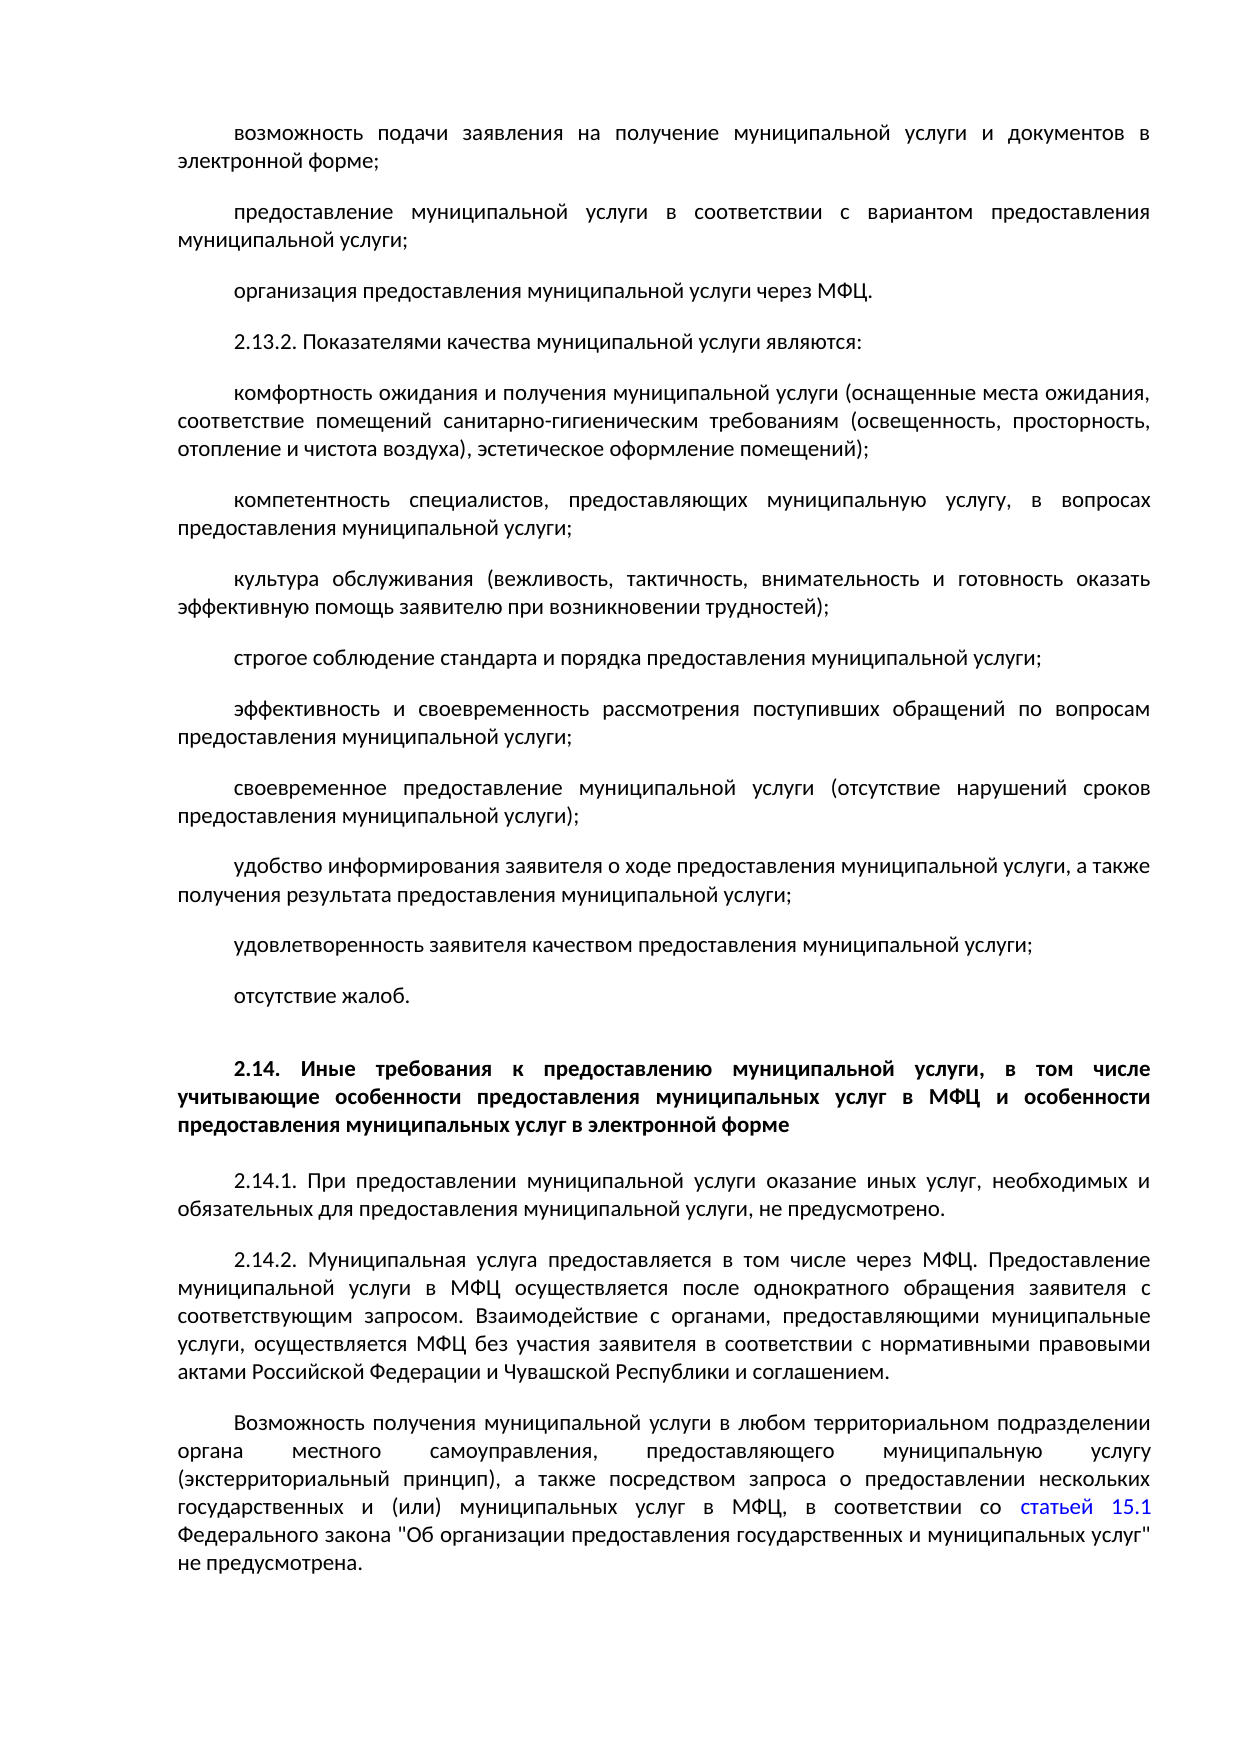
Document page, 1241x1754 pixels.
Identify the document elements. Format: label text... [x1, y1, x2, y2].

text организация предоставления муниципальной услуги через МФЦ. [177, 276, 1152, 304]
text эффективность и своевременность рассмотрения поступивших обращений по вопросам предоставления муниципальной услуги; [177, 694, 1152, 750]
text отсутствие жалоб. [177, 982, 1152, 1009]
title 2.14. Иные требования к предоставлению муниципальной услуги, в том числе учитывающие особенности предоставления муниципальных услуг в МФЦ и особенности предоставления муниципальных услуг в электронной форме [177, 1054, 1152, 1138]
text Возможность получения муниципальной услуги в любом территориальном подразделении органа местного самоуправления, предоставляющего муниципальную услугу (экстерриториальный принцип), а также посредством запроса о предоставлении нескольких государственных и (или) муниципальных услуг в МФЦ, в соответствии со статьей 15.1 Федерального закона "Об организации предоставления государственных и муниципальных услуг" не предусмотрена. [177, 1408, 1152, 1576]
text компетентность специалистов, предоставляющих муниципальную услугу, в вопросах предоставления муниципальной услуги; [177, 485, 1152, 541]
text своевременное предоставление муниципальной услуги (отсутствие нарушений сроков предоставления муниципальной услуги); [177, 773, 1152, 829]
text культура обслуживания (вежливость, тактичность, внимательность и готовность оказать эффективную помощь заявителю при возникновении трудностей); [177, 564, 1152, 620]
text возможность подачи заявления на получение муниципальной услуги и документов в электронной форме; [177, 118, 1152, 174]
text 2.14.1. При предоставлении муниципальной услуги оказание иных услуг, необходимых и обязательных для предоставления муниципальной услуги, не предусмотрено. [177, 1166, 1152, 1222]
text удобство информирования заявителя о ходе предоставления муниципальной услуги, а также получения результата предоставления муниципальной услуги; [177, 852, 1152, 908]
text предоставление муниципальной услуги в соответствии с вариантом предоставления муниципальной услуги; [177, 197, 1152, 253]
text 2.14.2. Муниципальная услуга предоставляется в том числе через МФЦ. Предоставление муниципальной услуги в МФЦ осуществляется после однократного обращения заявителя с соответствующим запросом. Взаимодействие с органами, предоставляющими муниципальные услуги, осуществляется МФЦ без участия заявителя в соответствии с нормативными правовыми актами Российской Федерации и Чувашской Республики и соглашением. [177, 1245, 1152, 1385]
text комфортность ожидания и получения муниципальной услуги (оснащенные места ожидания, соответствие помещений санитарно-гигиеническим требованиям (освещенность, просторность, отопление и чистота воздуха), эстетическое оформление помещений); [177, 378, 1152, 462]
text удовлетворенность заявителя качеством предоставления муниципальной услуги; [177, 931, 1152, 959]
text 2.13.2. Показателями качества муниципальной услуги являются: [177, 327, 1152, 355]
text строгое соблюдение стандарта и порядка предоставления муниципальной услуги; [177, 643, 1152, 671]
